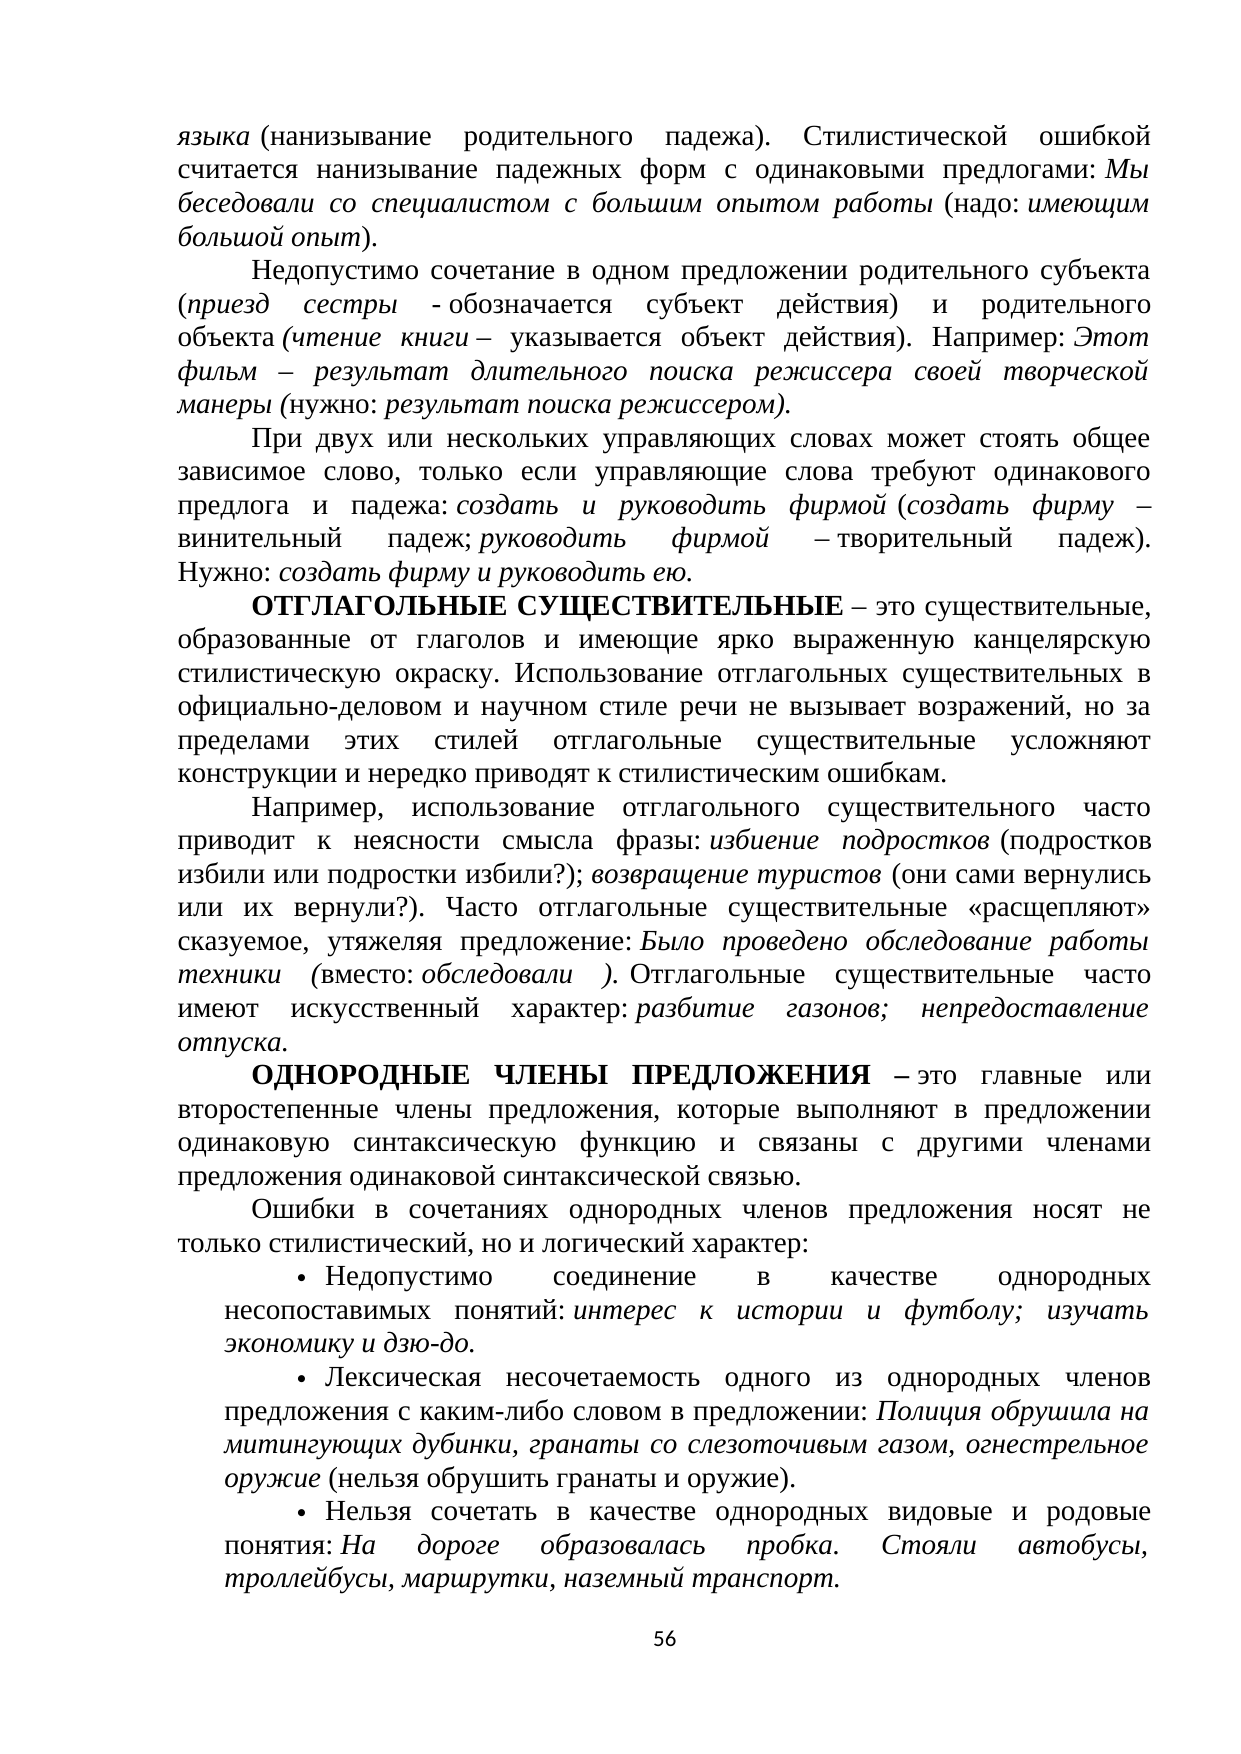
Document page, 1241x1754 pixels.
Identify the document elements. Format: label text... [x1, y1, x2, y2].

text ОТГЛАГОЛЬНЫЕ СУЩЕСТВИТЕЛЬНЫЕ – это существительные, образованные от глаголов и имеющие ярко выраженную канцелярскую стилистическую окраску. Использование отглагольных существительных в официально-деловом и научном стиле речи не вызывает возражений, но за пределами этих стилей отглагольные существительные усложняют конструкции и нередко приводят к стилистическим ошибкам. [177, 588, 1152, 789]
list Нельзя сочетать в качестве однородных видовые и родовые понятия: На дороге образовалась пробка. Стояли автобусы, троллейбусы, маршрутки, наземный транспорт. [224, 1493, 1152, 1594]
text ОДНОРОДНЫЕ ЧЛЕНЫ ПРЕДЛОЖЕНИЯ – это главные или второстепенные члены предложения, которые выполняют в предложении одинаковую синтаксическую функцию и связаны с другими членами предложения одинаковой синтаксической связью. [177, 1057, 1152, 1191]
list Недопустимо соединение в качестве однородных несопоставимых понятий: интерес к истории и футболу; изучать экономику и дзю-до. [224, 1258, 1152, 1359]
text При двух или нескольких управляющих словах может стоять общее зависимое слово, только если управляющие слова требуют одинакового предлога и падежа: создать и руководить фирмой (создать фирму –винительный падеж; руководить фирмой – творительный падеж). Нужно: создать фирму и руководить ею. [177, 420, 1152, 588]
text Недопустимо сочетание в одном предложении родительного субъекта (приезд сестры - обозначается субъект действия) и родительного объекта (чтение книги – указывается объект действия). Например: Этот фильм – результат длительного поиска режиссера своей творческой манеры (нужно: результат поиска режиссером). [177, 252, 1152, 420]
text Например, использование отглагольного существительного часто приводит к неясности смысла фразы: избиение подростков (подростков избили или подростки избили?); возвращение туристов (они сами вернулись или их вернули?). Часто отглагольные существительные «расщепляют» сказуемое, утяжеляя предложение: Было проведено обследование работы техники (вместо: обследовали ). Отглагольные существительные часто имеют искусственный характер: разбитие газонов; непредоставление отпуска. [177, 789, 1152, 1057]
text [177, 118, 1152, 252]
list Лексическая несочетаемость одного из однородных членов предложения с каким-либо словом в предложении: Полиция обрушила на митингующих дубинки, гранаты со слезоточивым газом, огнестрельное оружие (нельзя обрушить гранаты и оружие). [224, 1359, 1152, 1493]
text Ошибки в сочетаниях однородных членов предложения носят не только стилистический, но и логический характер: [177, 1191, 1152, 1258]
